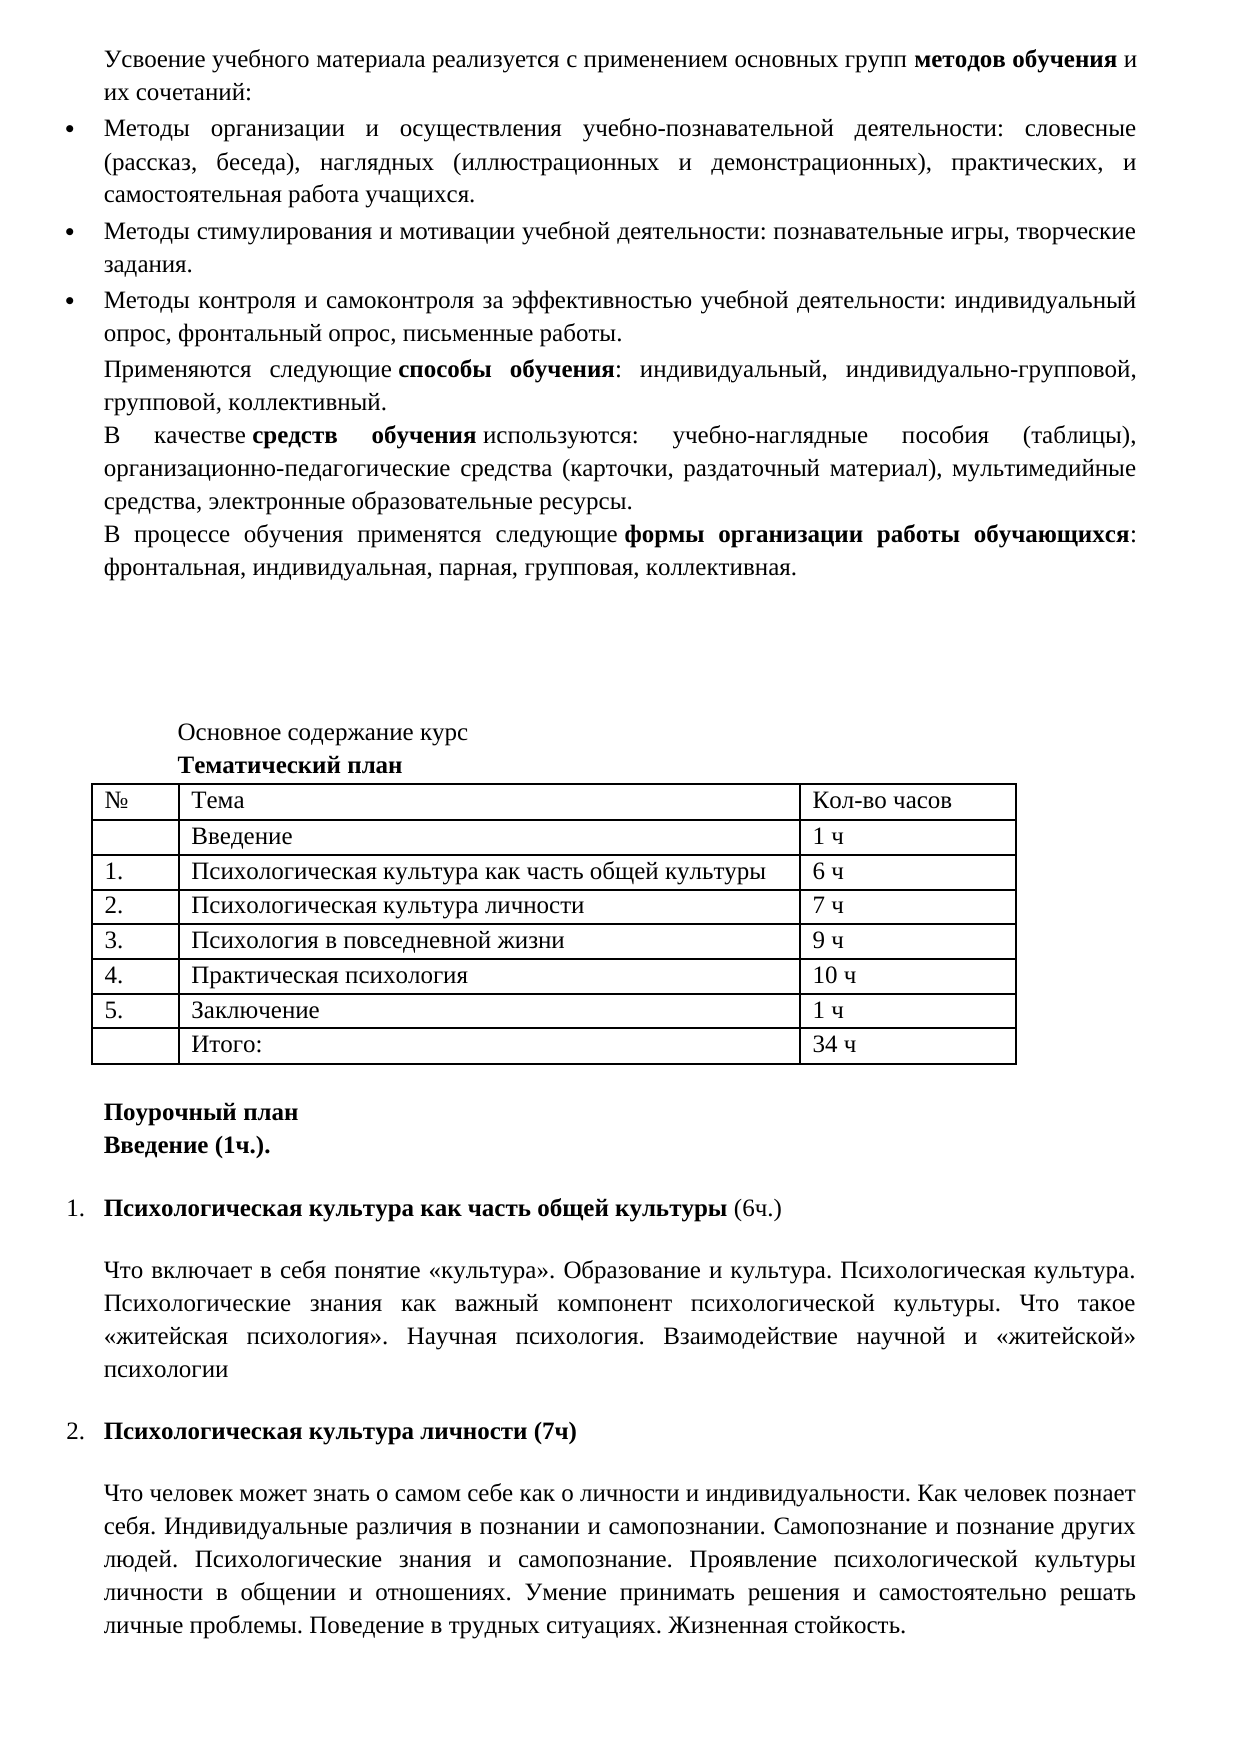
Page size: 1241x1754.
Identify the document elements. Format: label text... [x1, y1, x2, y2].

table_cell 34 ч [801, 1029, 1015, 1062]
table_cell [93, 821, 178, 854]
list Психологическая культура личности (7ч) [66, 1416, 1137, 1445]
table_cell Психология в повседневной жизни [180, 925, 799, 958]
table_cell Введение [180, 821, 799, 854]
text Что включает в себя понятие «культура». Образование и культура. Психологическая культура. Психологические знания как важный компонент психологической культуры. Что такое «житейская психология». Научная психология. Взаимодействие научной и «житейской» психологии [103, 1255, 1137, 1383]
list Методы организации и осуществления учебно-познавательной деятельности: словесные (рассказ, беседа), наглядных (иллюстрационных и демонстрационных), практических, и самостоятельная работа учащихся. [66, 113, 1137, 208]
table_header Кол-во часов [801, 785, 1015, 819]
text В процессе обучения применятся следующие формы организации работы обучающихся: фронтальная, индивидуальная, парная, групповая, коллективная. [103, 519, 1137, 581]
text В качестве средств обучения используются: учебно-наглядные пособия (таблицы), организационно-педагогические средства (карточки, раздаточный материал), мультимедийные средства, электронные образовательные ресурсы. [103, 420, 1137, 515]
table_cell 10 ч [801, 960, 1015, 993]
table_cell 5. [93, 995, 178, 1027]
table_cell 1 ч [801, 821, 1015, 854]
list Методы стимулирования и мотивации учебной деятельности: познавательные игры, творческие задания. [66, 216, 1137, 277]
text Введение (1ч.). [103, 1131, 1137, 1159]
text Тематический план [103, 750, 1137, 779]
table_cell Заключение [180, 995, 799, 1027]
table_cell 2. [93, 891, 178, 923]
table_cell 1 ч [801, 995, 1015, 1027]
text Применяются следующие способы обучения: индивидуальный, индивидуально-групповой, групповой, коллективный. [103, 354, 1137, 416]
table_cell 6 ч [801, 856, 1015, 888]
table_cell 4. [93, 960, 178, 993]
table_header № [93, 785, 178, 819]
table_cell Психологическая культура как часть общей культуры [180, 856, 799, 888]
table_header Тема [180, 785, 799, 819]
text Усвоение учебного материала реализуется с применением основных групп методов обучения и их сочетаний: [103, 44, 1137, 106]
table_cell 9 ч [801, 925, 1015, 958]
table_cell 7 ч [801, 891, 1015, 923]
table_cell Практическая психология [180, 960, 799, 993]
table_cell 1. [93, 856, 178, 888]
list Психологическая культура как часть общей культуры (6ч.) [66, 1193, 1137, 1221]
text Поурочный план [103, 1097, 1137, 1126]
table_cell Итого: [180, 1029, 799, 1062]
table_cell 3. [93, 925, 178, 958]
text Что человек может знать о самом себе как о личности и индивидуальности. Как человек познает себя. Индивидуальные различия в познании и самопознании. Самопознание и познание других людей. Психологические знания и самопознание. Проявление психологической культуры личности в общении и отношениях. Умение принимать решения и самостоятельно решать личные проблемы. Поведение в трудных ситуациях. Жизненная стойкость. [103, 1478, 1137, 1639]
table_cell Психологическая культура личности [180, 891, 799, 923]
list Методы контроля и самоконтроля за эффективностью учебной деятельности: индивидуальный опрос, фронтальный опрос, письменные работы. [66, 285, 1137, 347]
table_cell [93, 1029, 178, 1062]
text Основное содержание курс [103, 717, 1137, 746]
